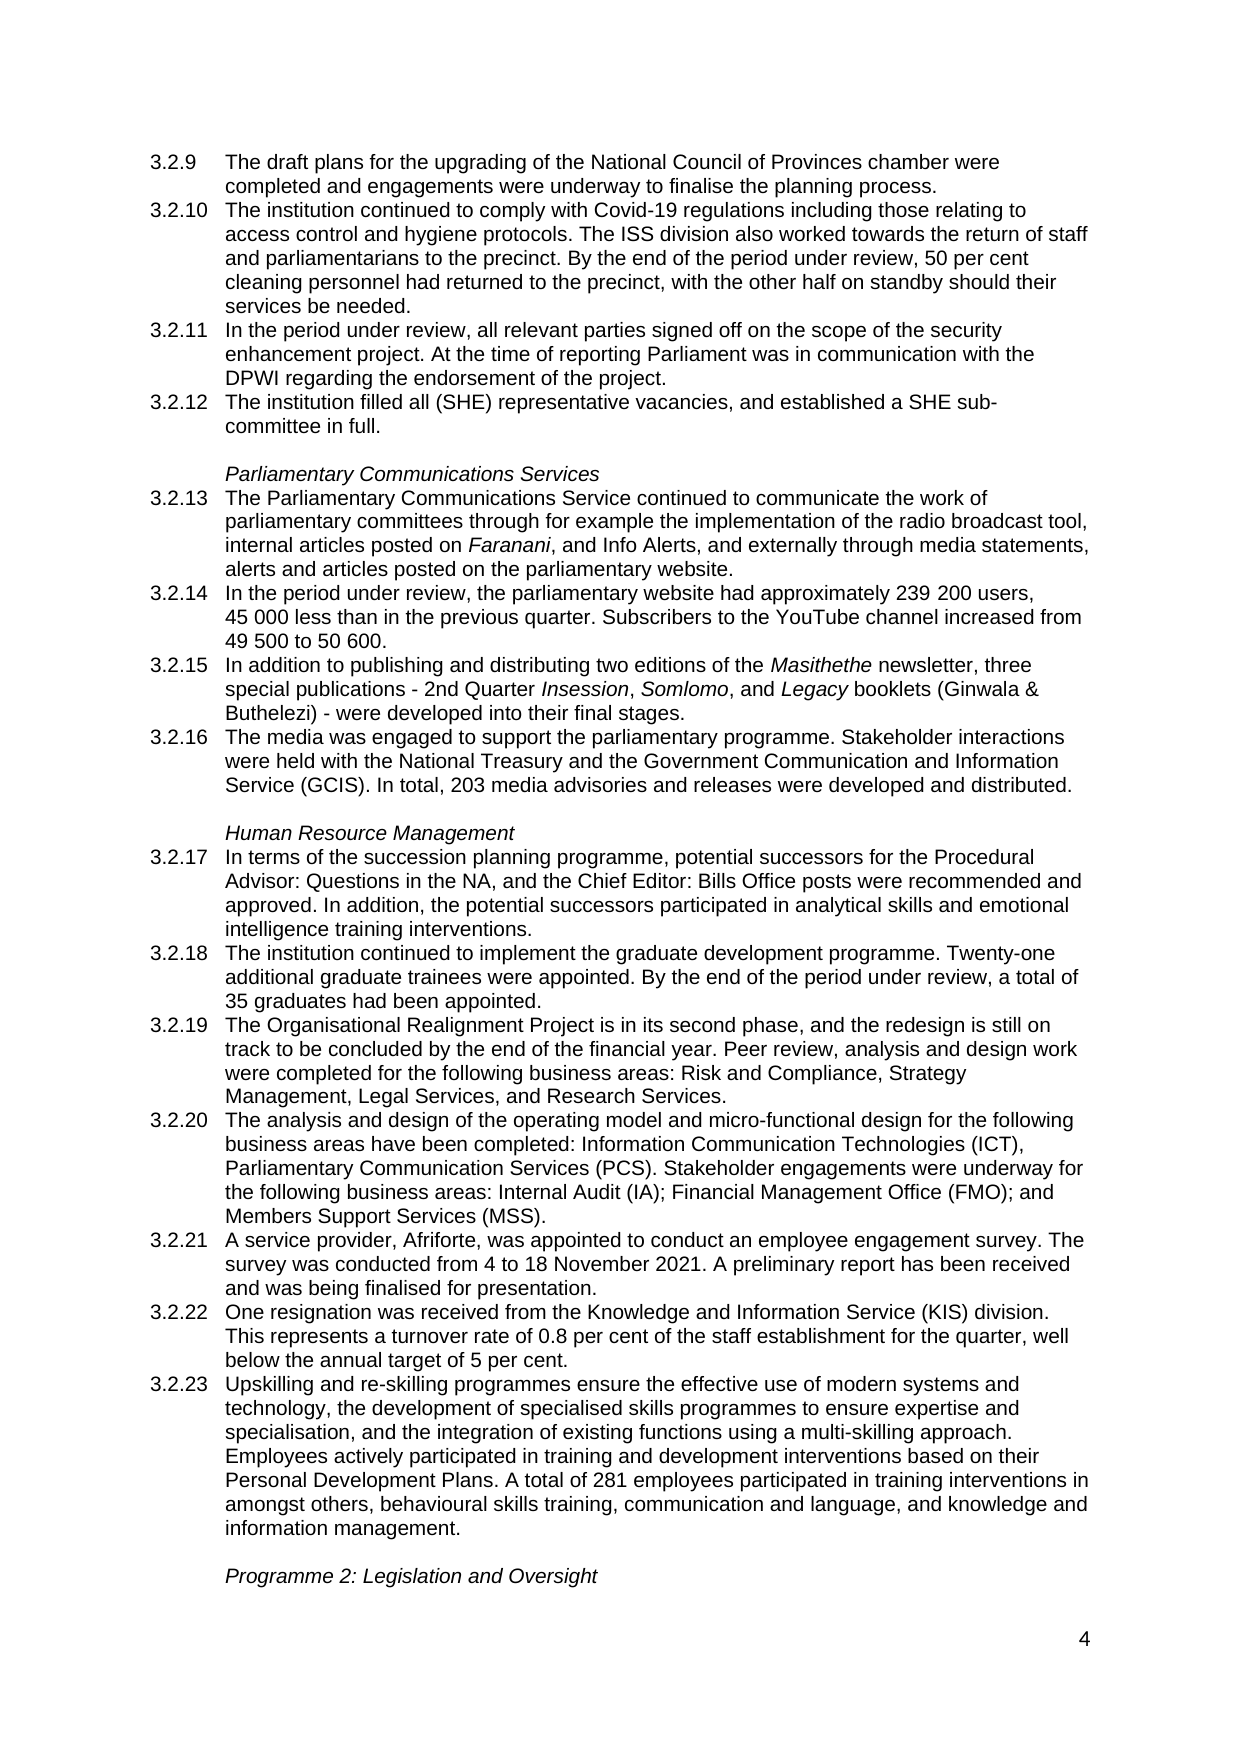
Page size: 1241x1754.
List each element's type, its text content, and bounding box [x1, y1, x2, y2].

text 3.2.13 The Parliamentary Communications Service continued to communicate the work of parliamentary committees through for example the implementation of the radio broadcast tool, internal articles posted on Faranani, and Info Alerts, and externally through media statements, alerts and articles posted on the parliamentary website. [150, 485, 1090, 581]
text 3.2.22 One resignation was received from the Knowledge and Information Service (KIS) division. This represents a turnover rate of 0.8 per cent of the staff establishment for the quarter, well below the annual target of 5 per cent. [150, 1300, 1090, 1372]
text Programme 2: Legislation and Oversight [150, 1563, 1090, 1587]
text 3.2.17 In terms of the succession planning programme, potential successors for the Procedural Advisor: Questions in the NA, and the Chief Editor: Bills Office posts were recommended and approved. In addition, the potential successors participated in analytical skills and emotional intelligence training interventions. [150, 845, 1090, 941]
text Human Resource Management [150, 821, 1090, 845]
text 3.2.14 In the period under review, the parliamentary website had approximately 239 200 users, 45 000 less than in the previous quarter. Subscribers to the YouTube channel increased from 49 500 to 50 600. [150, 581, 1090, 653]
text 3.2.16 The media was engaged to support the parliamentary programme. Stakeholder interactions were held with the National Treasury and the Government Communication and Information Service (GCIS). In total, 203 media advisories and releases were developed and distributed. [150, 725, 1090, 797]
text 3.2.12 The institution filled all (SHE) representative vacancies, and established a SHE sub-committee in full. [150, 389, 1090, 437]
text 3.2.10 The institution continued to comply with Covid-19 regulations including those relating to access control and hygiene protocols. The ISS division also worked towards the return of staff and parliamentarians to the precinct. By the end of the period under review, 50 per cent cleaning personnel had returned to the precinct, with the other half on standby should their services be needed. [150, 198, 1090, 318]
text 3.2.20 The analysis and design of the operating model and micro-functional design for the following business areas have been completed: Information Communication Technologies (ICT), Parliamentary Communication Services (PCS). Stakeholder engagements were underway for the following business areas: Internal Audit (IA); Financial Management Office (FMO); and Members Support Services (MSS). [150, 1108, 1090, 1228]
text 3.2.18 The institution continued to implement the graduate development programme. Twenty-one additional graduate trainees were appointed. By the end of the period under review, a total of 35 graduates had been appointed. [150, 941, 1090, 1012]
text 3.2.15 In addition to publishing and distributing two editions of the Masithethe newsletter, three special publications - 2nd Quarter Insession, Somlomo, and Legacy booklets (Ginwala & Buthelezi) - were developed into their final stages. [150, 653, 1090, 725]
text Parliamentary Communications Services [150, 461, 1090, 485]
text 3.2.21 A service provider, Afriforte, was appointed to conduct an employee engagement survey. The survey was conducted from 4 to 18 November 2021. A preliminary report has been received and was being finalised for presentation. [150, 1228, 1090, 1300]
text 3.2.11 In the period under review, all relevant parties signed off on the scope of the security enhancement project. At the time of reporting Parliament was in communication with the DPWI regarding the endorsement of the project. [150, 318, 1090, 389]
text 3.2.9 The draft plans for the upgrading of the National Council of Provinces chamber were completed and engagements were underway to finalise the planning process. [150, 150, 1090, 198]
text 3.2.23 Upskilling and re-skilling programmes ensure the effective use of modern systems and technology, the development of specialised skills programmes to ensure expertise and specialisation, and the integration of existing functions using a multi-skilling approach. Employees actively participated in training and development interventions based on their Personal Development Plans. A total of 281 employees participated in training interventions in amongst others, behavioural skills training, communication and language, and knowledge and information management. [150, 1372, 1090, 1539]
text 3.2.19 The Organisational Realignment Project is in its second phase, and the redesign is still on track to be concluded by the end of the financial year. Peer review, analysis and design work were completed for the following business areas: Risk and Compliance, Strategy Management, Legal Services, and Research Services. [150, 1012, 1090, 1108]
